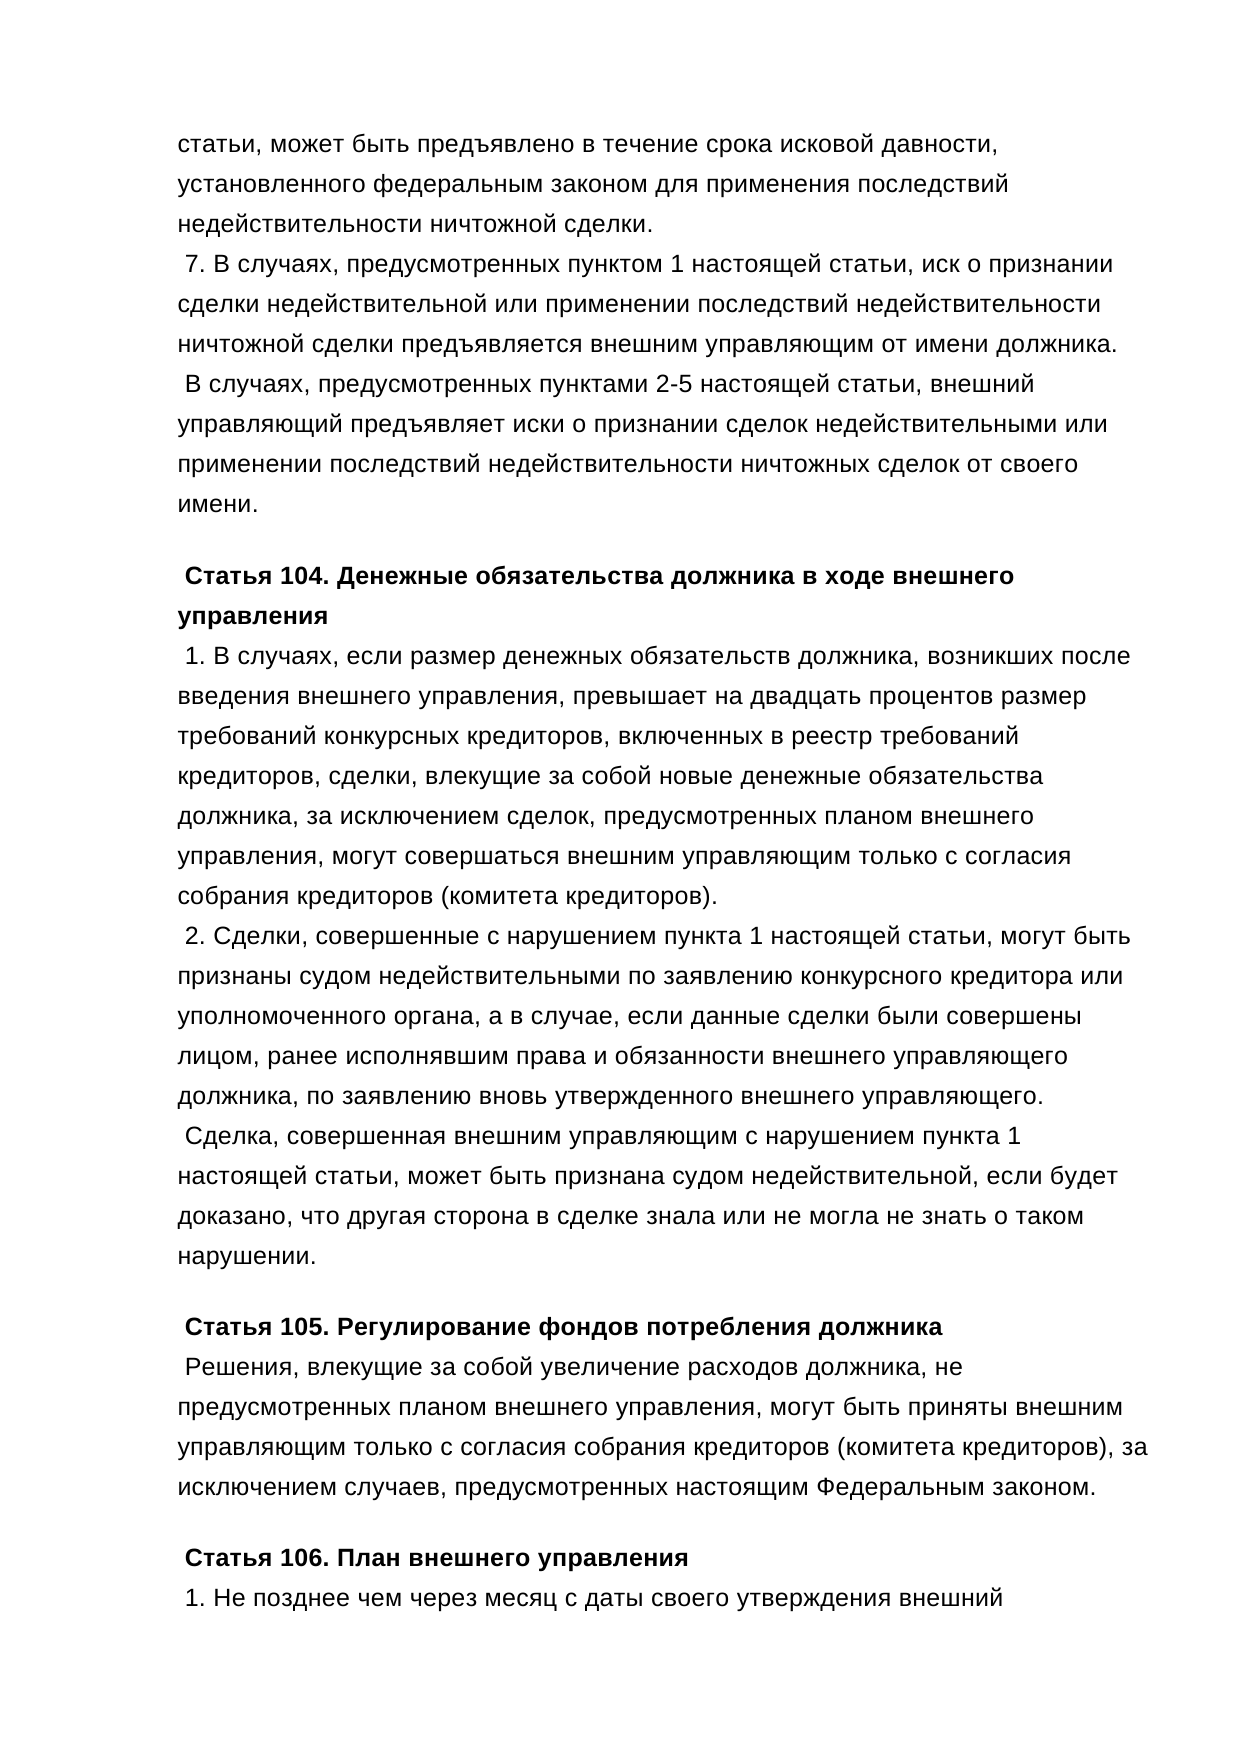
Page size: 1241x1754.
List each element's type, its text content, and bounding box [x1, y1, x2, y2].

text Статья 104. Денежные обязательства должника в ходе внешнего управления 1. В случаях, если размер денежных обязательств должника, возникших после введения внешнего управления, превышает на двадцать процентов размер требований конкурсных кредиторов, включенных в реестр требований кредиторов, сделки, влекущие за собой новые денежные обязательства должника, за исключением сделок, предусмотренных планом внешнего управления, могут совершаться внешним управляющим только с согласия собрания кредиторов (комитета кредиторов). 2. Сделки, совершенные с нарушением пункта 1 настоящей статьи, могут быть признаны судом недействительными по заявлению конкурсного кредитора или уполномоченного органа, а в случае, если данные сделки были совершены лицом, ранее исполнявшим права и обязанности внешнего управляющего должника, по заявлению вновь утвержденного внешнего управляющего. Сделка, совершенная внешним управляющим с нарушением пункта 1 настоящей статьи, может быть признана судом недействительной, если будет доказано, что другая сторона в сделке знала или не могла не знать о таком нарушении. [177, 549, 1152, 1269]
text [177, 118, 1152, 518]
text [177, 1532, 1152, 1612]
text Статья 105. Регулирование фондов потребления должника Решения, влекущие за собой увеличение расходов должника, не предусмотренных планом внешнего управления, могут быть приняты внешним управляющим только с согласия собрания кредиторов (комитета кредиторов), за исключением случаев, предусмотренных настоящим Федеральным законом. [177, 1301, 1152, 1501]
